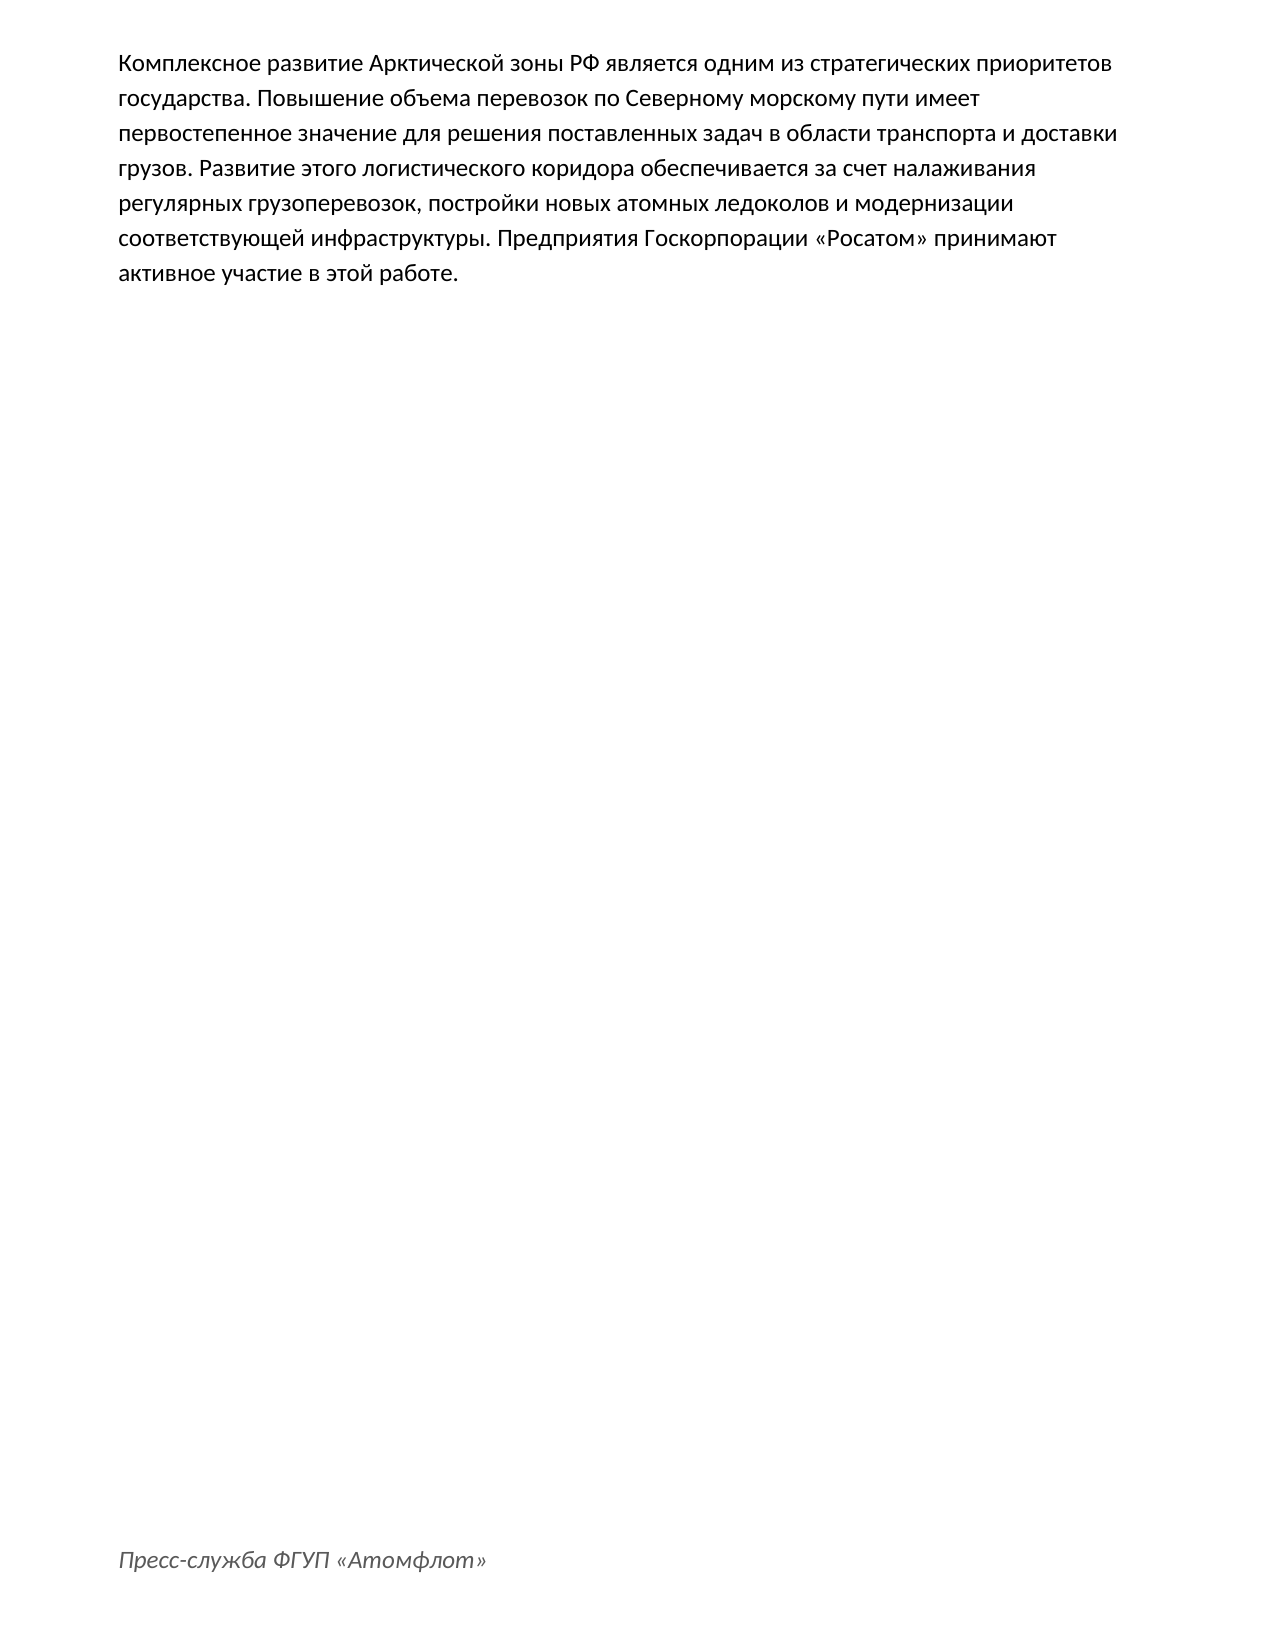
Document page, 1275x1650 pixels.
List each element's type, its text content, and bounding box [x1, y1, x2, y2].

text Комплексное развитие Арктической зоны РФ является одним из стратегических приоритетов государства. Повышение объема перевозок по Северному морскому пути имеет первостепенное значение для решения поставленных задач в области транспорта и доставки грузов. Развитие этого логистического коридора обеспечивается за счет налаживания регулярных грузоперевозок, постройки новых атомных ледоколов и модернизации соответствующей инфраструктуры. Предприятия Госкорпорации «Росатом» принимают активное участие в этой работе. [118, 47, 1157, 288]
